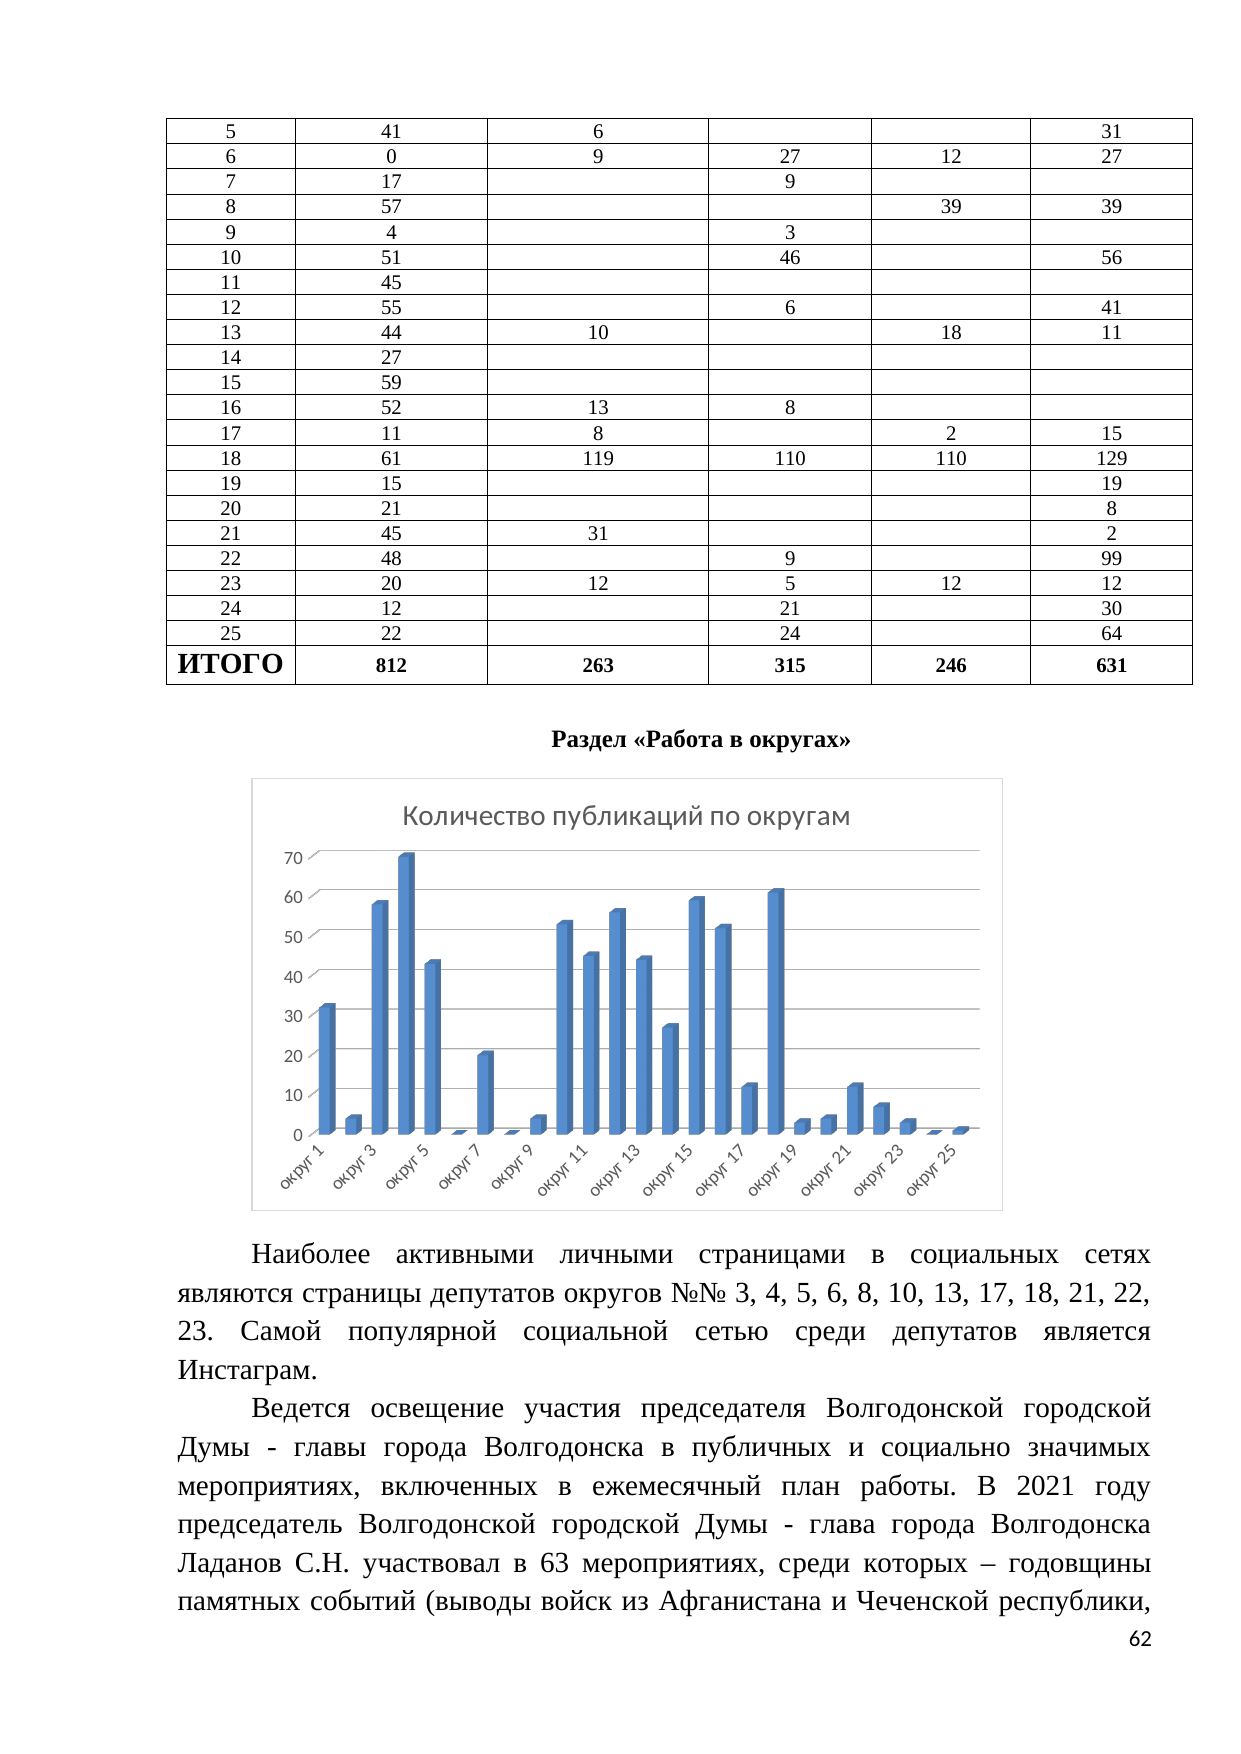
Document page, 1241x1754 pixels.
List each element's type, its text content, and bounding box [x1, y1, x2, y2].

table_cell [872, 496, 1030, 520]
table_cell 9 [709, 546, 871, 570]
table_cell 15 [1031, 420, 1192, 444]
table_cell 119 [488, 446, 708, 469]
table_cell 12 [872, 144, 1030, 168]
table_cell 25 [167, 621, 295, 645]
table_cell 263 [488, 646, 708, 684]
table_cell 11 [296, 420, 487, 444]
table_cell 11 [1031, 320, 1192, 344]
table_cell [709, 119, 871, 143]
table_cell 55 [296, 295, 487, 319]
table_cell [709, 521, 871, 545]
table_cell 64 [1031, 621, 1192, 645]
table_cell 61 [296, 446, 487, 469]
table_cell 22 [296, 621, 487, 645]
table_cell 631 [1031, 646, 1192, 684]
table_cell 13 [167, 320, 295, 344]
table_cell 10 [167, 245, 295, 269]
table_cell [488, 345, 708, 369]
table_cell [488, 471, 708, 495]
table_cell [488, 220, 708, 244]
table_cell [1031, 395, 1192, 419]
table_cell 23 [167, 571, 295, 595]
table_cell [872, 119, 1030, 143]
table_cell 30 [1031, 596, 1192, 620]
table_cell 9 [488, 144, 708, 168]
table_cell [872, 270, 1030, 294]
table_cell 27 [709, 144, 871, 168]
table_cell 99 [1031, 546, 1192, 570]
table_cell 18 [167, 446, 295, 469]
table_cell 12 [872, 571, 1030, 595]
table_cell [488, 621, 708, 645]
table_cell 8 [167, 195, 295, 218]
table_cell 21 [709, 596, 871, 620]
table_cell [872, 220, 1030, 244]
table_cell [872, 345, 1030, 369]
table_cell 6 [709, 295, 871, 319]
table_cell 39 [1031, 195, 1192, 218]
table_cell 110 [872, 446, 1030, 469]
table_cell [709, 471, 871, 495]
table_cell [1031, 169, 1192, 193]
table_cell [872, 295, 1030, 319]
table_cell 15 [167, 370, 295, 394]
table_cell 17 [296, 169, 487, 193]
table_cell [1031, 270, 1192, 294]
table_cell 31 [1031, 119, 1192, 143]
table_cell 24 [709, 621, 871, 645]
table_cell [872, 370, 1030, 394]
table_cell 9 [709, 169, 871, 193]
table_cell 315 [709, 646, 871, 684]
table_cell 10 [488, 320, 708, 344]
table_cell 246 [872, 646, 1030, 684]
table_cell 8 [709, 395, 871, 419]
table_cell 31 [488, 521, 708, 545]
table_cell 12 [167, 295, 295, 319]
table_cell [709, 370, 871, 394]
text Раздел «Работа в округах» [177, 724, 1152, 752]
table_cell [488, 195, 708, 218]
table_cell 39 [872, 195, 1030, 218]
table_cell 27 [296, 345, 487, 369]
table_cell [488, 270, 708, 294]
table_cell [488, 169, 708, 193]
table_cell 16 [167, 395, 295, 419]
table_cell 20 [167, 496, 295, 520]
table_cell [872, 596, 1030, 620]
table_cell 20 [296, 571, 487, 595]
table_cell 45 [296, 270, 487, 294]
table_cell [709, 320, 871, 344]
table_cell 7 [167, 169, 295, 193]
table_cell 129 [1031, 446, 1192, 469]
table_cell 5 [167, 119, 295, 143]
table_cell 812 [296, 646, 487, 684]
table_cell 19 [1031, 471, 1192, 495]
table_cell 52 [296, 395, 487, 419]
table_cell [709, 496, 871, 520]
table_cell 19 [167, 471, 295, 495]
table_cell 8 [1031, 496, 1192, 520]
table_cell 3 [709, 220, 871, 244]
table_cell 11 [167, 270, 295, 294]
table_cell 18 [872, 320, 1030, 344]
table_cell 51 [296, 245, 487, 269]
table_cell 13 [488, 395, 708, 419]
table_cell 57 [296, 195, 487, 218]
table_cell 22 [167, 546, 295, 570]
table_cell 8 [488, 420, 708, 444]
table_cell 5 [709, 571, 871, 595]
table_cell 12 [488, 571, 708, 595]
table_cell [872, 169, 1030, 193]
table_cell 21 [296, 496, 487, 520]
table_cell 15 [296, 471, 487, 495]
table_cell 12 [296, 596, 487, 620]
table_cell [872, 471, 1030, 495]
table_cell [1031, 220, 1192, 244]
table_cell 41 [1031, 295, 1192, 319]
table_cell 14 [167, 345, 295, 369]
table_cell 9 [167, 220, 295, 244]
table_cell [709, 345, 871, 369]
table_cell [872, 546, 1030, 570]
table_cell [872, 245, 1030, 269]
table_cell 0 [296, 144, 487, 168]
table_cell 48 [296, 546, 487, 570]
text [177, 1391, 1152, 1617]
table_cell 6 [167, 144, 295, 168]
table_cell 44 [296, 320, 487, 344]
table_cell [488, 295, 708, 319]
table_cell [1031, 370, 1192, 394]
table_cell [488, 546, 708, 570]
text Наиболее активными личными страницами в социальных сетях являются страницы депутатов округов №№ 3, 4, 5, 6, 8, 10, 13, 17, 18, 21, 22, 23. Самой популярной социальной сетью среди депутатов является Инстаграм. [177, 1236, 1152, 1386]
table_cell [488, 245, 708, 269]
table_cell [872, 521, 1030, 545]
table_cell [488, 596, 708, 620]
table_cell 46 [709, 245, 871, 269]
table_cell 41 [296, 119, 487, 143]
table_cell [709, 420, 871, 444]
table_cell 2 [1031, 521, 1192, 545]
table_cell 45 [296, 521, 487, 545]
table_cell 24 [167, 596, 295, 620]
table_cell 2 [872, 420, 1030, 444]
table_cell [488, 370, 708, 394]
table_cell 12 [1031, 571, 1192, 595]
table_cell 59 [296, 370, 487, 394]
table_cell [709, 270, 871, 294]
table_cell 27 [1031, 144, 1192, 168]
table_cell [709, 195, 871, 218]
table_cell 6 [488, 119, 708, 143]
table_cell 56 [1031, 245, 1192, 269]
table_cell 110 [709, 446, 871, 469]
table_cell [872, 395, 1030, 419]
table_cell [488, 496, 708, 520]
table_cell 21 [167, 521, 295, 545]
table_cell ИТОГО [167, 646, 295, 684]
table_cell 4 [296, 220, 487, 244]
table_cell [872, 621, 1030, 645]
table_cell 17 [167, 420, 295, 444]
table_cell [1031, 345, 1192, 369]
